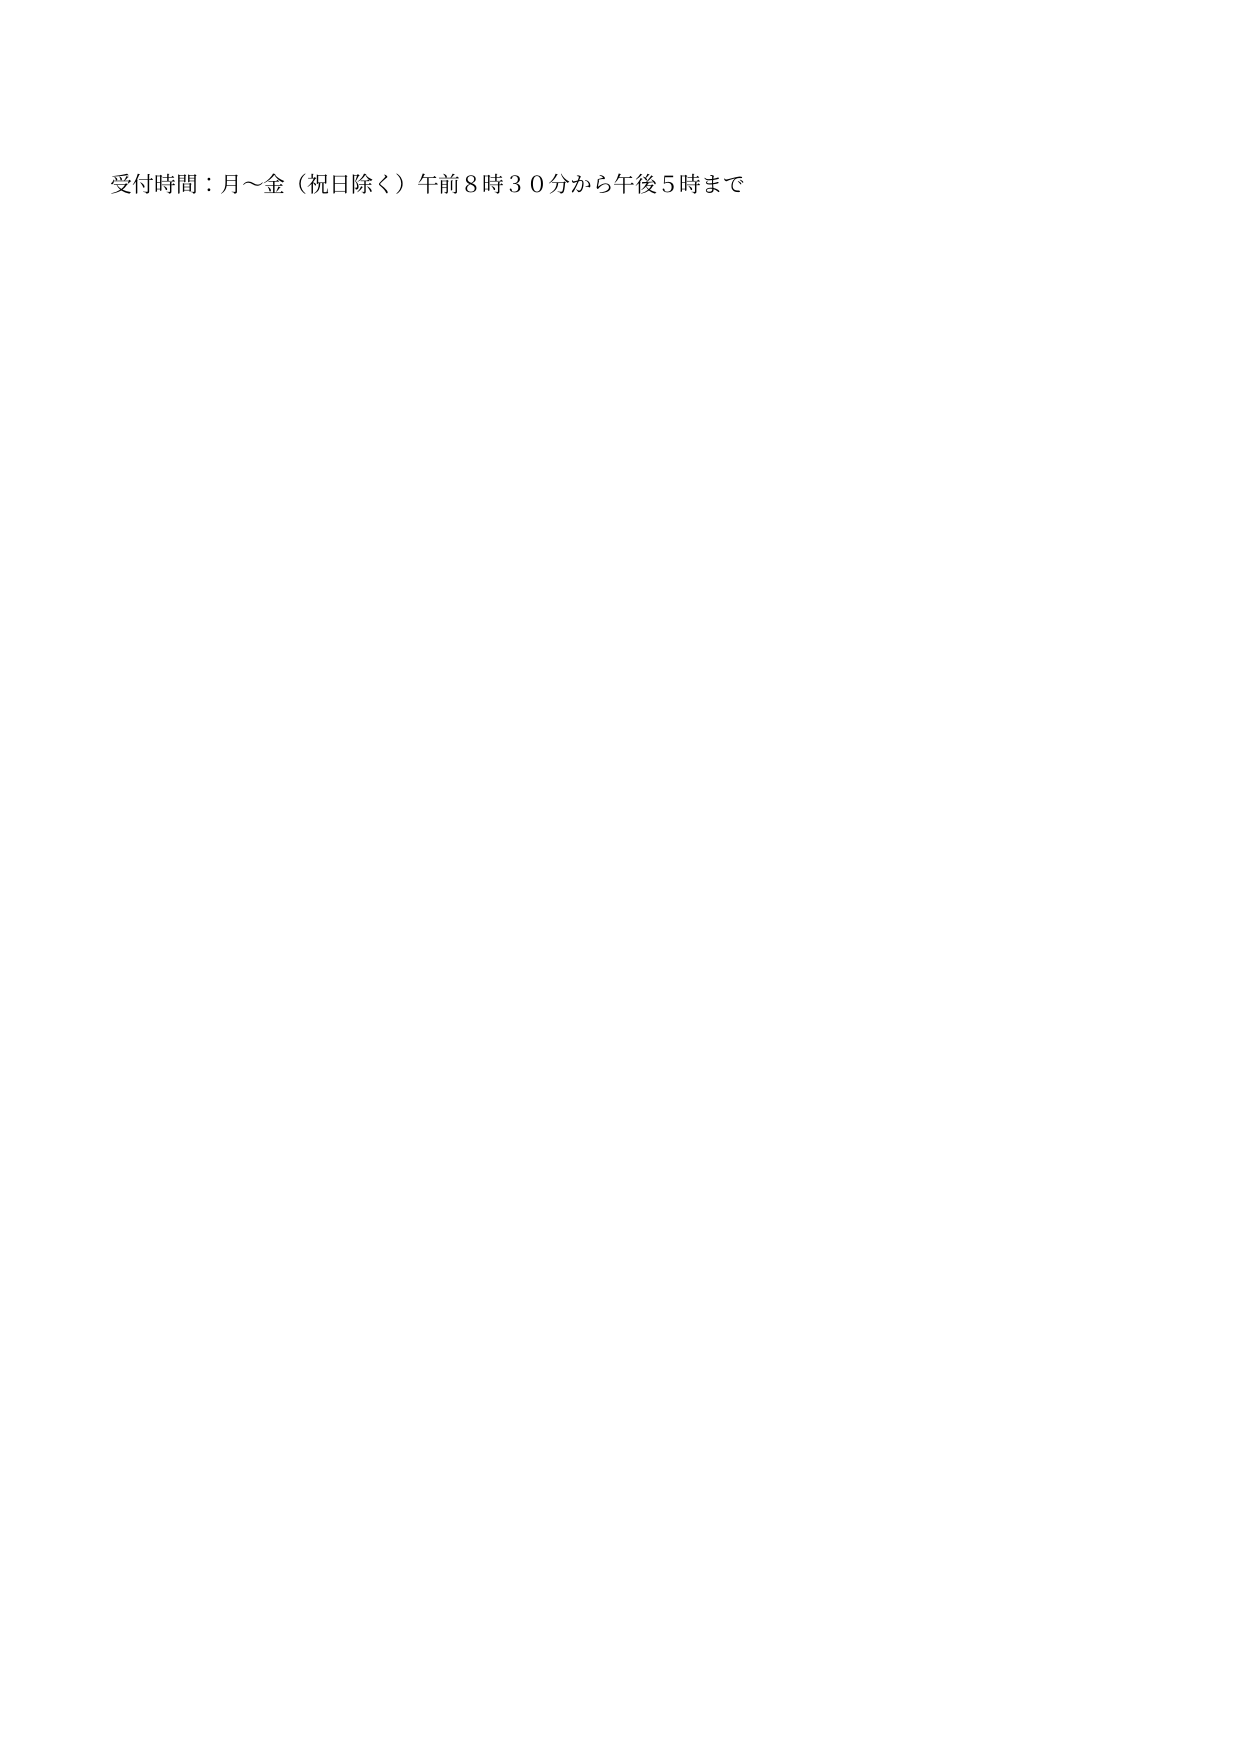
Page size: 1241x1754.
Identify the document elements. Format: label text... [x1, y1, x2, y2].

text 受付時間：月～金（祝日除く）午前８時３０分から午後５時まで [89, 164, 1152, 202]
